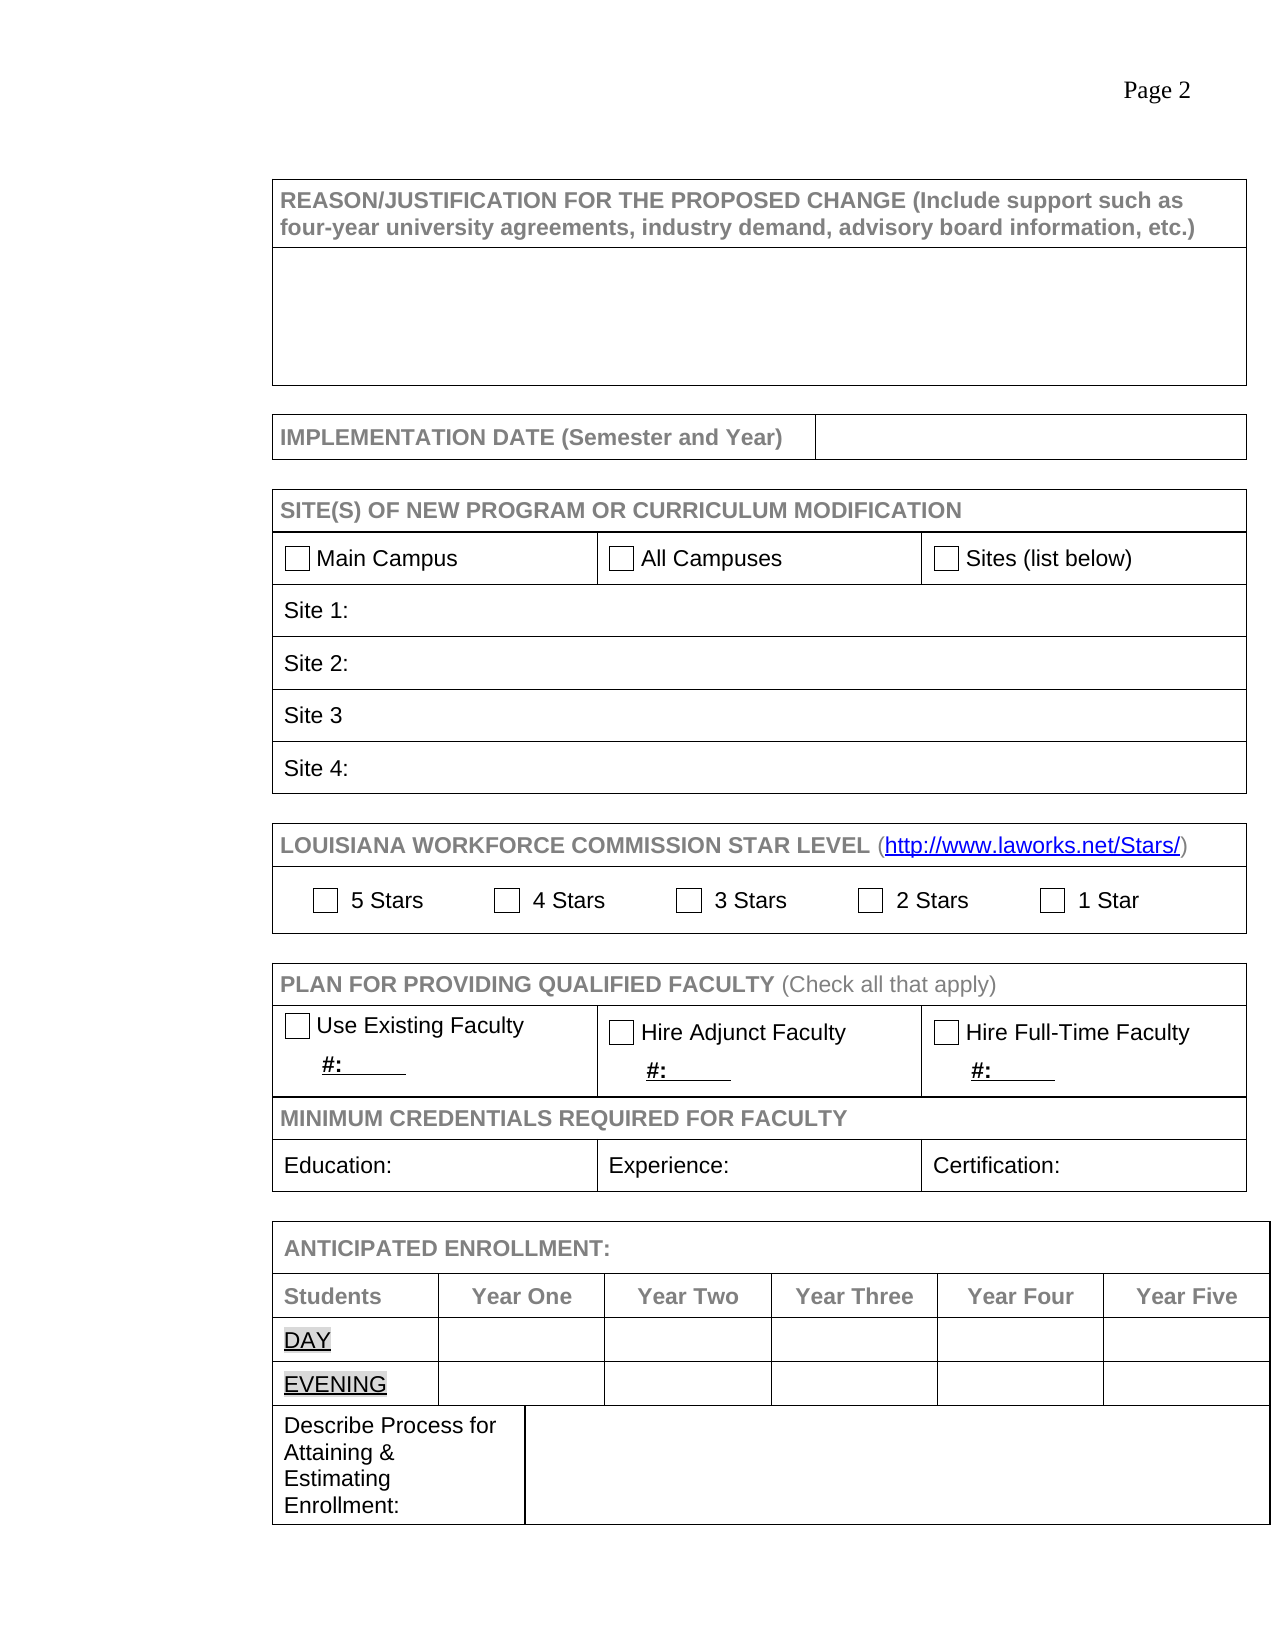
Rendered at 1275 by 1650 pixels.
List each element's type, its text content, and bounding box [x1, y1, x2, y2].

table_cell [273, 248, 1246, 384]
table_cell DAY [273, 1318, 438, 1361]
table_cell [938, 1318, 1103, 1361]
table_header SITE(S) OF NEW PROGRAM OR CURRICULUM MODIFICATION [273, 490, 1246, 531]
table_cell MINIMUM CREDENTIALS REQUIRED FOR FACULTY [273, 1098, 1246, 1139]
table_cell Year Four [938, 1274, 1103, 1317]
table_cell [605, 1362, 771, 1405]
table_cell [938, 1362, 1103, 1405]
table_cell Year Two [605, 1274, 771, 1317]
table_cell Certification: [922, 1140, 1246, 1191]
table_cell [1104, 1318, 1269, 1361]
table_cell [526, 1406, 1269, 1524]
table_cell Year One [439, 1274, 604, 1317]
table_cell Hire Full-Time Faculty #: [922, 1006, 1246, 1096]
table_header IMPLEMENTATION DATE (Semester and Year) [273, 415, 815, 459]
table_cell [605, 1318, 771, 1361]
table_cell Describe Process for Attaining & Estimating Enrollment: [273, 1406, 524, 1524]
table_header PLAN FOR PROVIDING QUALIFIED FACULTY (Check all that apply) [273, 964, 1246, 1005]
table_cell [439, 1362, 604, 1405]
table_cell Use Existing Faculty #: [273, 1006, 597, 1096]
table_header ANTICIPATED ENROLLMENT: [273, 1222, 1269, 1273]
table_cell Site 4: [273, 742, 1246, 793]
table_cell [1104, 1362, 1269, 1405]
table_cell EVENING [273, 1362, 438, 1405]
table_header REASON/JUSTIFICATION FOR THE PROPOSED CHANGE (Include support such as four-year university agreements, industry demand, advisory board information, etc.) [273, 180, 1246, 247]
table_cell [772, 1318, 937, 1361]
table_cell [439, 1318, 604, 1361]
table_header [816, 415, 1246, 459]
table_cell Site 1: [273, 585, 1246, 636]
table_cell Students [273, 1274, 438, 1317]
table_cell Hire Adjunct Faculty #: [598, 1006, 921, 1096]
table_cell Education: [273, 1140, 597, 1191]
table_cell Site 2: [273, 637, 1246, 688]
table_cell Year Five [1104, 1274, 1269, 1317]
table_cell Experience: [598, 1140, 921, 1191]
table_cell Year Three [772, 1274, 937, 1317]
table_cell [772, 1362, 937, 1405]
table_cell Sites (list below) [922, 533, 1246, 584]
table_cell All Campuses [598, 533, 921, 584]
table_header LOUISIANA WORKFORCE COMMISSION STAR LEVEL (http://www.laworks.net/Stars/) [273, 824, 1246, 866]
table_cell Site 3 [273, 690, 1246, 741]
table_cell 5 Stars 4 Stars 3 Stars 2 Stars 1 Star [273, 867, 1246, 933]
table_cell Main Campus [273, 533, 597, 584]
